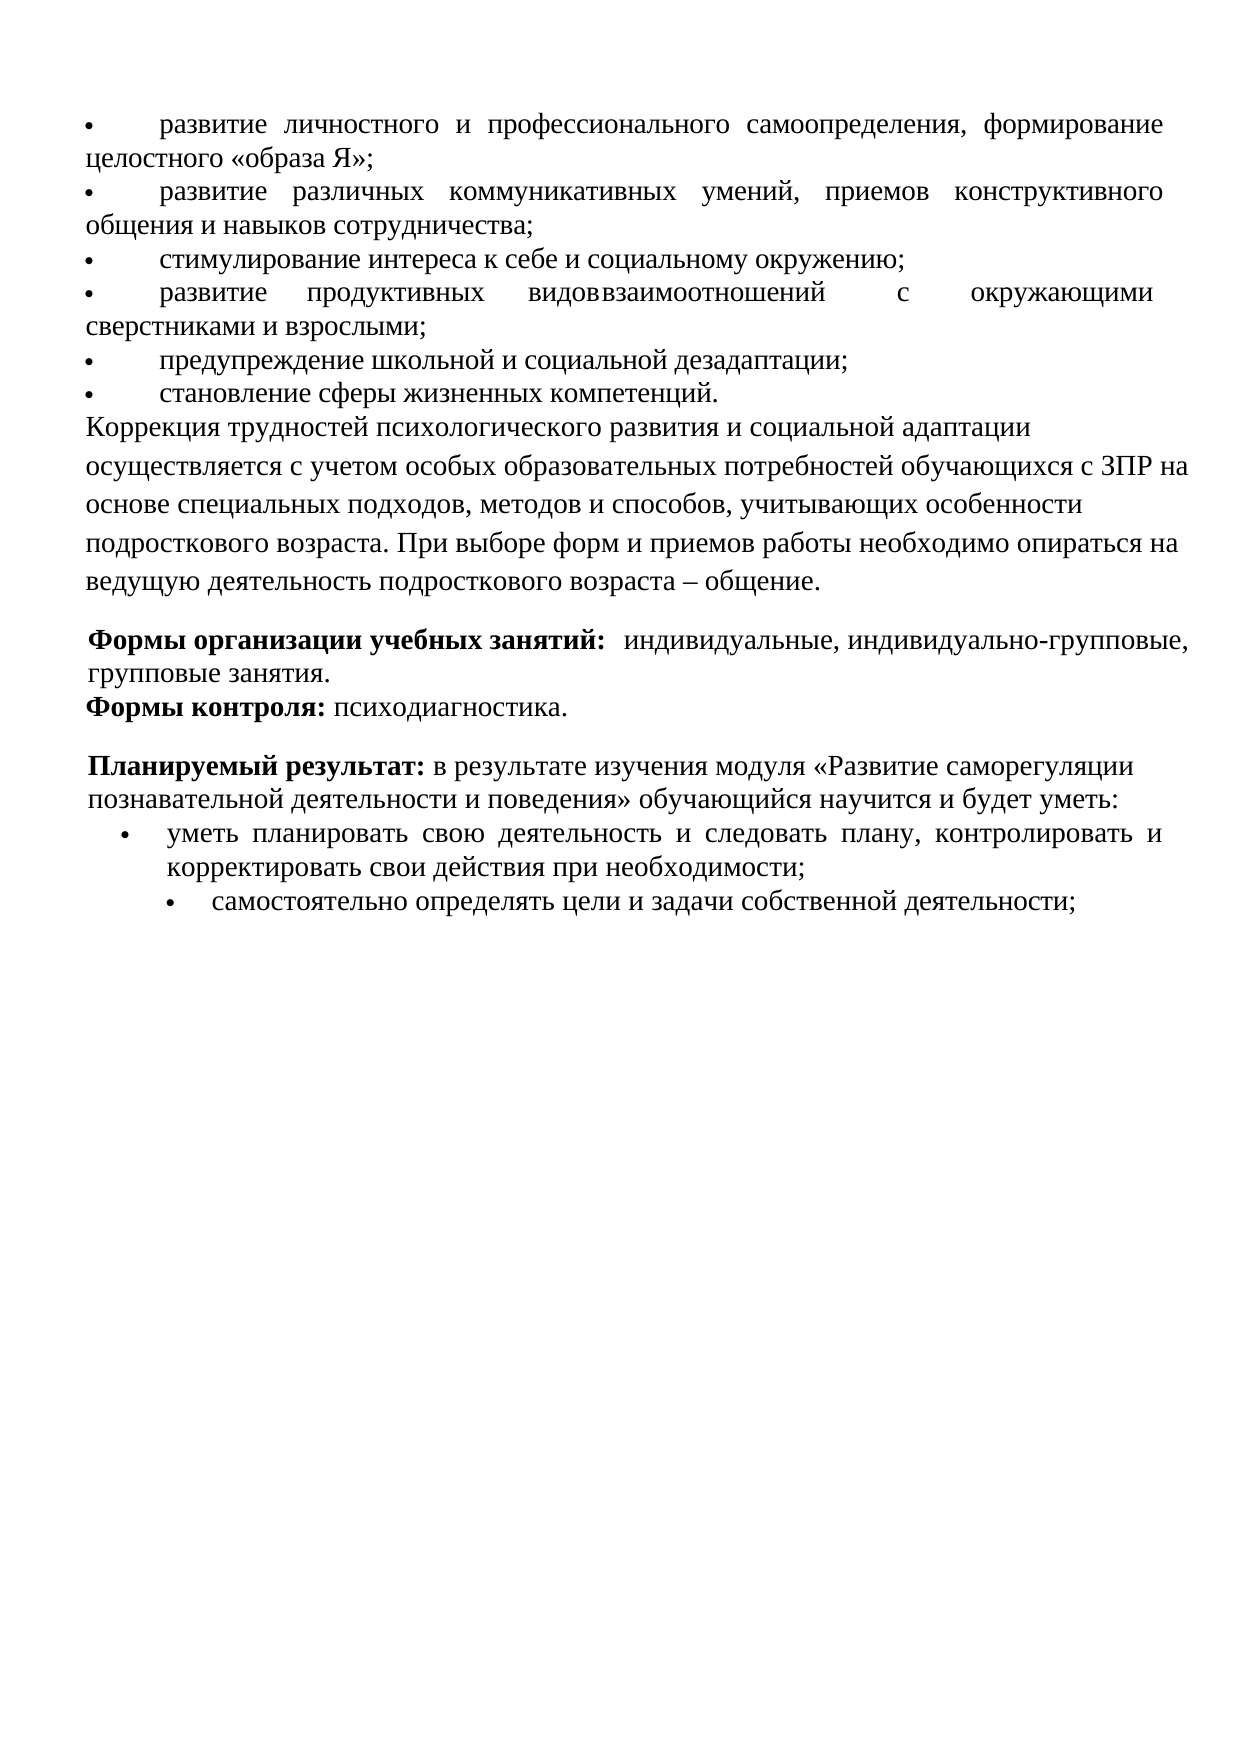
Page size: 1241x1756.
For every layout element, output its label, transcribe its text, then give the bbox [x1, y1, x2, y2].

list стимулирование интереса к себе и социальному окружению; [85, 241, 1164, 274]
list развитие личностного и профессионального самоопределения, формирование целостного «образа Я»; [85, 106, 1164, 173]
list развитие различных коммуникативных умений, приемов конструктивного общения и навыков сотрудничества; [85, 173, 1164, 241]
text Формы контроля: психодиагностика. [85, 689, 1194, 723]
list уметь планировать свою деятельность и следовать плану, контролировать и корректировать свои действия при необходимости; [121, 815, 1163, 883]
text Коррекция трудностей психологического развития и социальной адаптации осуществляется с учетом особых образовательных потребностей обучающихся с ЗПР на основе специальных подходов, методов и способов, учитывающих особенности подросткового возраста. При выборе форм и приемов работы необходимо опираться на ведущую деятельность подросткового возраста – общение. [85, 409, 1194, 597]
list самостоятельно определять цели и задачи собственной деятельности; [167, 884, 1194, 916]
list развитие продуктивных видов взаимоотношений с окружающими сверстниками и взрослыми; [85, 274, 1164, 342]
text Формы организации учебных занятий: индивидуальные, индивидуально-групповые, групповые занятия. [88, 623, 1196, 689]
list предупреждение школьной и социальной дезадаптации; [85, 342, 1164, 375]
text Планируемый результат: в результате изучения модуля «Развитие саморегуляции познавательной деятельности и поведения» обучающийся научится и будет уметь: [88, 748, 1196, 815]
list становление сферы жизненных компетенций. [85, 376, 1164, 409]
